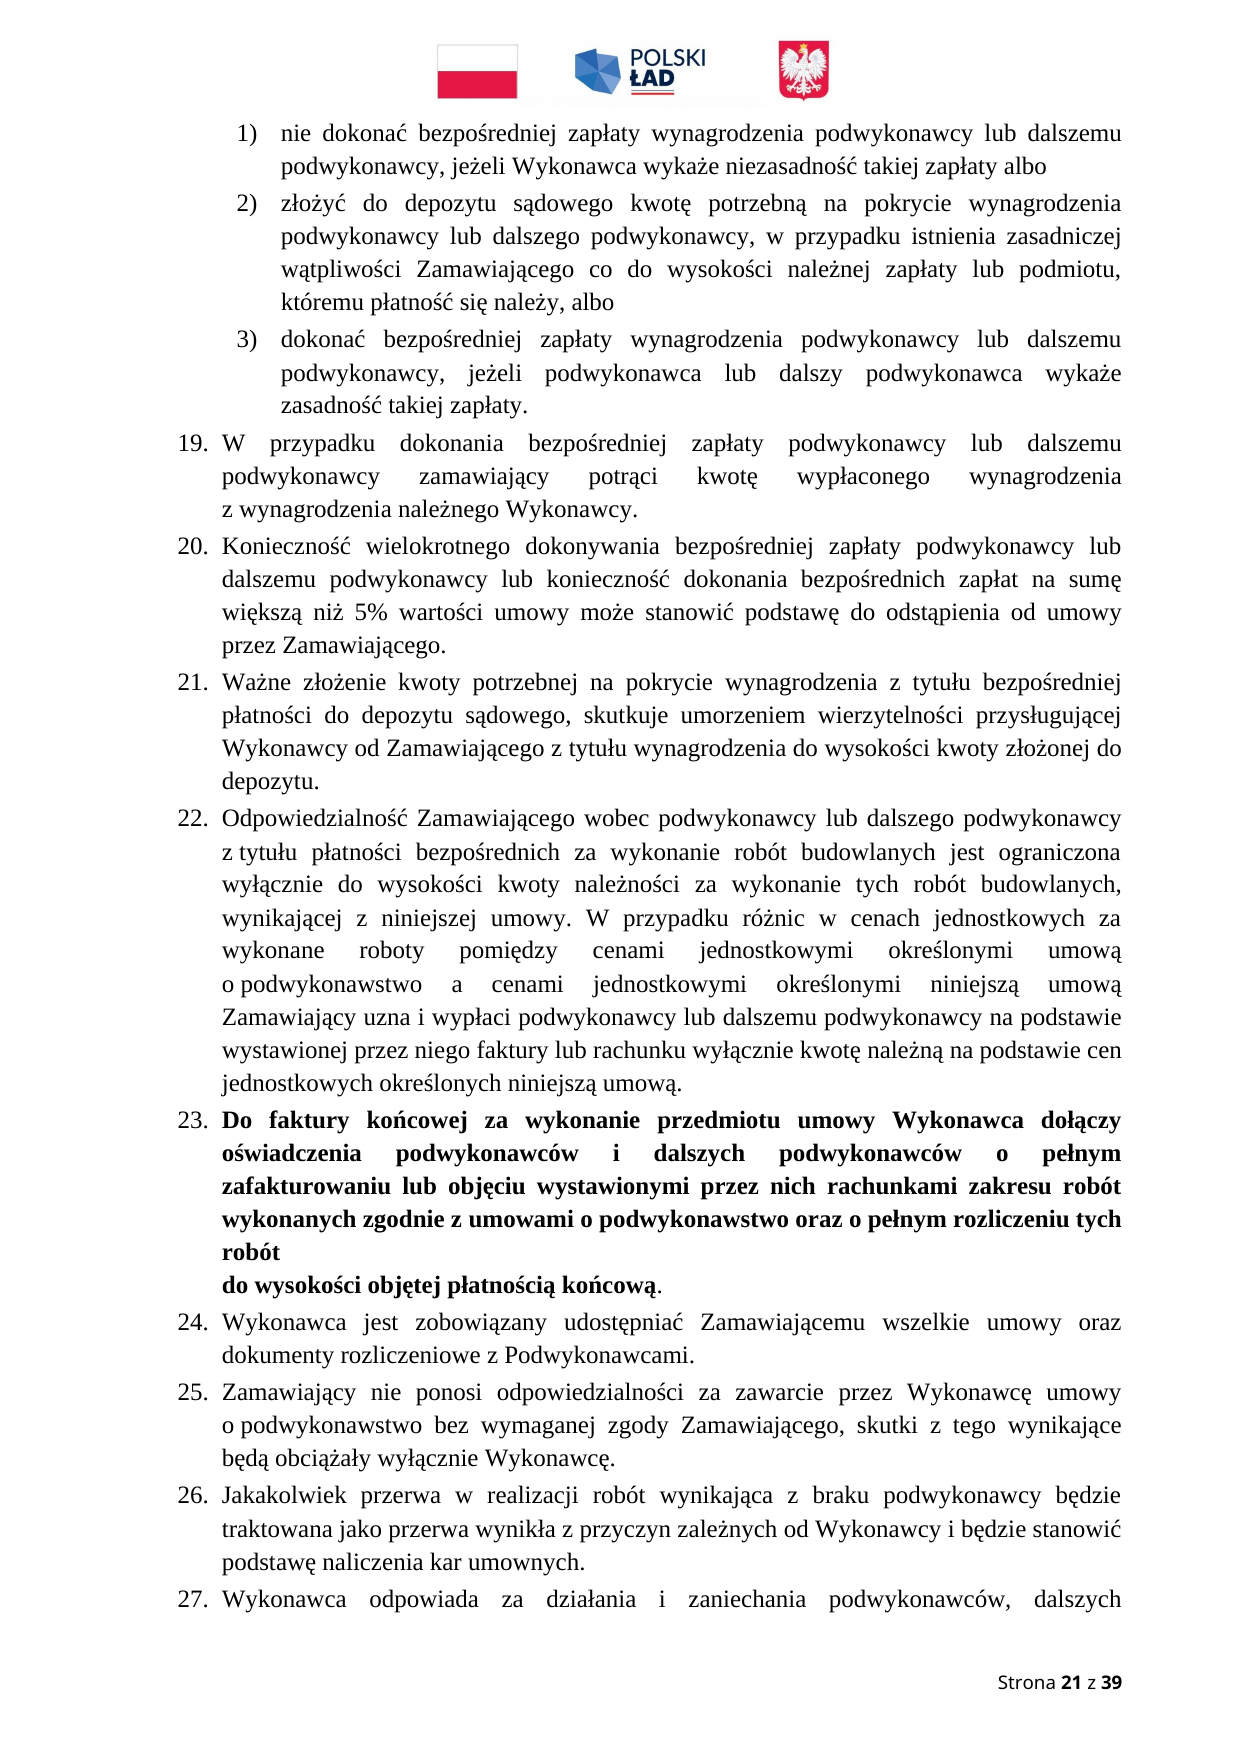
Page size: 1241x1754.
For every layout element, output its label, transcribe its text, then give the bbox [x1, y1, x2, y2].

list złożyć do depozytu sądowego kwotę potrzebną na pokrycie wynagrodzenia podwykonawcy lub dalszego podwykonawcy, w przypadku istnienia zasadniczej wątpliwości Zamawiającego co do wysokości należnej zapłaty lub podmiotu, któremu płatność się należy, albo [236, 188, 1122, 316]
list Zamawiający nie ponosi odpowiedzialności za zawarcie przez Wykonawcę umowy o podwykonawstwo bez wymaganej zgody Zamawiającego, skutki z tego wynikające będą obciążały wyłącznie Wykonawcę. [177, 1377, 1122, 1472]
list Ważne złożenie kwoty potrzebnej na pokrycie wynagrodzenia z tytułu bezpośredniej płatności do depozytu sądowego, skutkuje umorzeniem wierzytelności przysługującej Wykonawcy od Zamawiającego z tytułu wynagrodzenia do wysokości kwoty złożonej do depozytu. [177, 667, 1122, 795]
list Odpowiedzialność Zamawiającego wobec podwykonawcy lub dalszego podwykonawcy z tytułu płatności bezpośrednich za wykonanie robót budowlanych jest ograniczona wyłącznie do wysokości kwoty należności za wykonanie tych robót budowlanych, wynikającej z niniejszej umowy. W przypadku różnic w cenach jednostkowych za wykonane roboty pomiędzy cenami jednostkowymi określonymi umową o podwykonawstwo a cenami jednostkowymi określonymi niniejszą umową Zamawiający uzna i wypłaci podwykonawcy lub dalszemu podwykonawcy na podstawie wystawionej przez niego faktury lub rachunku wyłącznie kwotę należną na podstawie cen jednostkowych określonych niniejszą umową. [177, 803, 1122, 1096]
list Do faktury końcowej za wykonanie przedmiotu umowy Wykonawca dołączy oświadczenia podwykonawców i dalszych podwykonawców o pełnym zafakturowaniu lub objęciu wystawionymi przez nich rachunkami zakresu robót wykonanych zgodnie z umowami o podwykonawstwo oraz o pełnym rozliczeniu tych robót do wysokości objętej płatnością końcową. [177, 1105, 1122, 1299]
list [177, 1584, 1122, 1613]
list Wykonawca jest zobowiązany udostępniać Zamawiającemu wszelkie umowy oraz dokumenty rozliczeniowe z Podwykonawcami. [177, 1307, 1122, 1369]
list Jakakolwiek przerwa w realizacji robót wynikająca z braku podwykonawcy będzie traktowana jako przerwa wynikła z przyczyn zależnych od Wykonawcy i będzie stanowić podstawę naliczenia kar umownych. [177, 1481, 1122, 1575]
picture [403, 33, 863, 109]
list W przypadku dokonania bezpośredniej zapłaty podwykonawcy lub dalszemu podwykonawcy zamawiający potrąci kwotę wypłaconego wynagrodzenia z wynagrodzenia należnego Wykonawcy. [177, 428, 1122, 523]
list nie dokonać bezpośredniej zapłaty wynagrodzenia podwykonawcy lub dalszemu podwykonawcy, jeżeli Wykonawca wykaże niezasadność takiej zapłaty albo [236, 118, 1122, 180]
list Konieczność wielokrotnego dokonywania bezpośredniej zapłaty podwykonawcy lub dalszemu podwykonawcy lub konieczność dokonania bezpośrednich zapłat na sumę większą niż 5% wartości umowy może stanowić podstawę do odstąpienia od umowy przez Zamawiającego. [177, 531, 1122, 659]
list dokonać bezpośredniej zapłaty wynagrodzenia podwykonawcy lub dalszemu podwykonawcy, jeżeli podwykonawca lub dalszy podwykonawca wykaże zasadność takiej zapłaty. [236, 324, 1122, 419]
